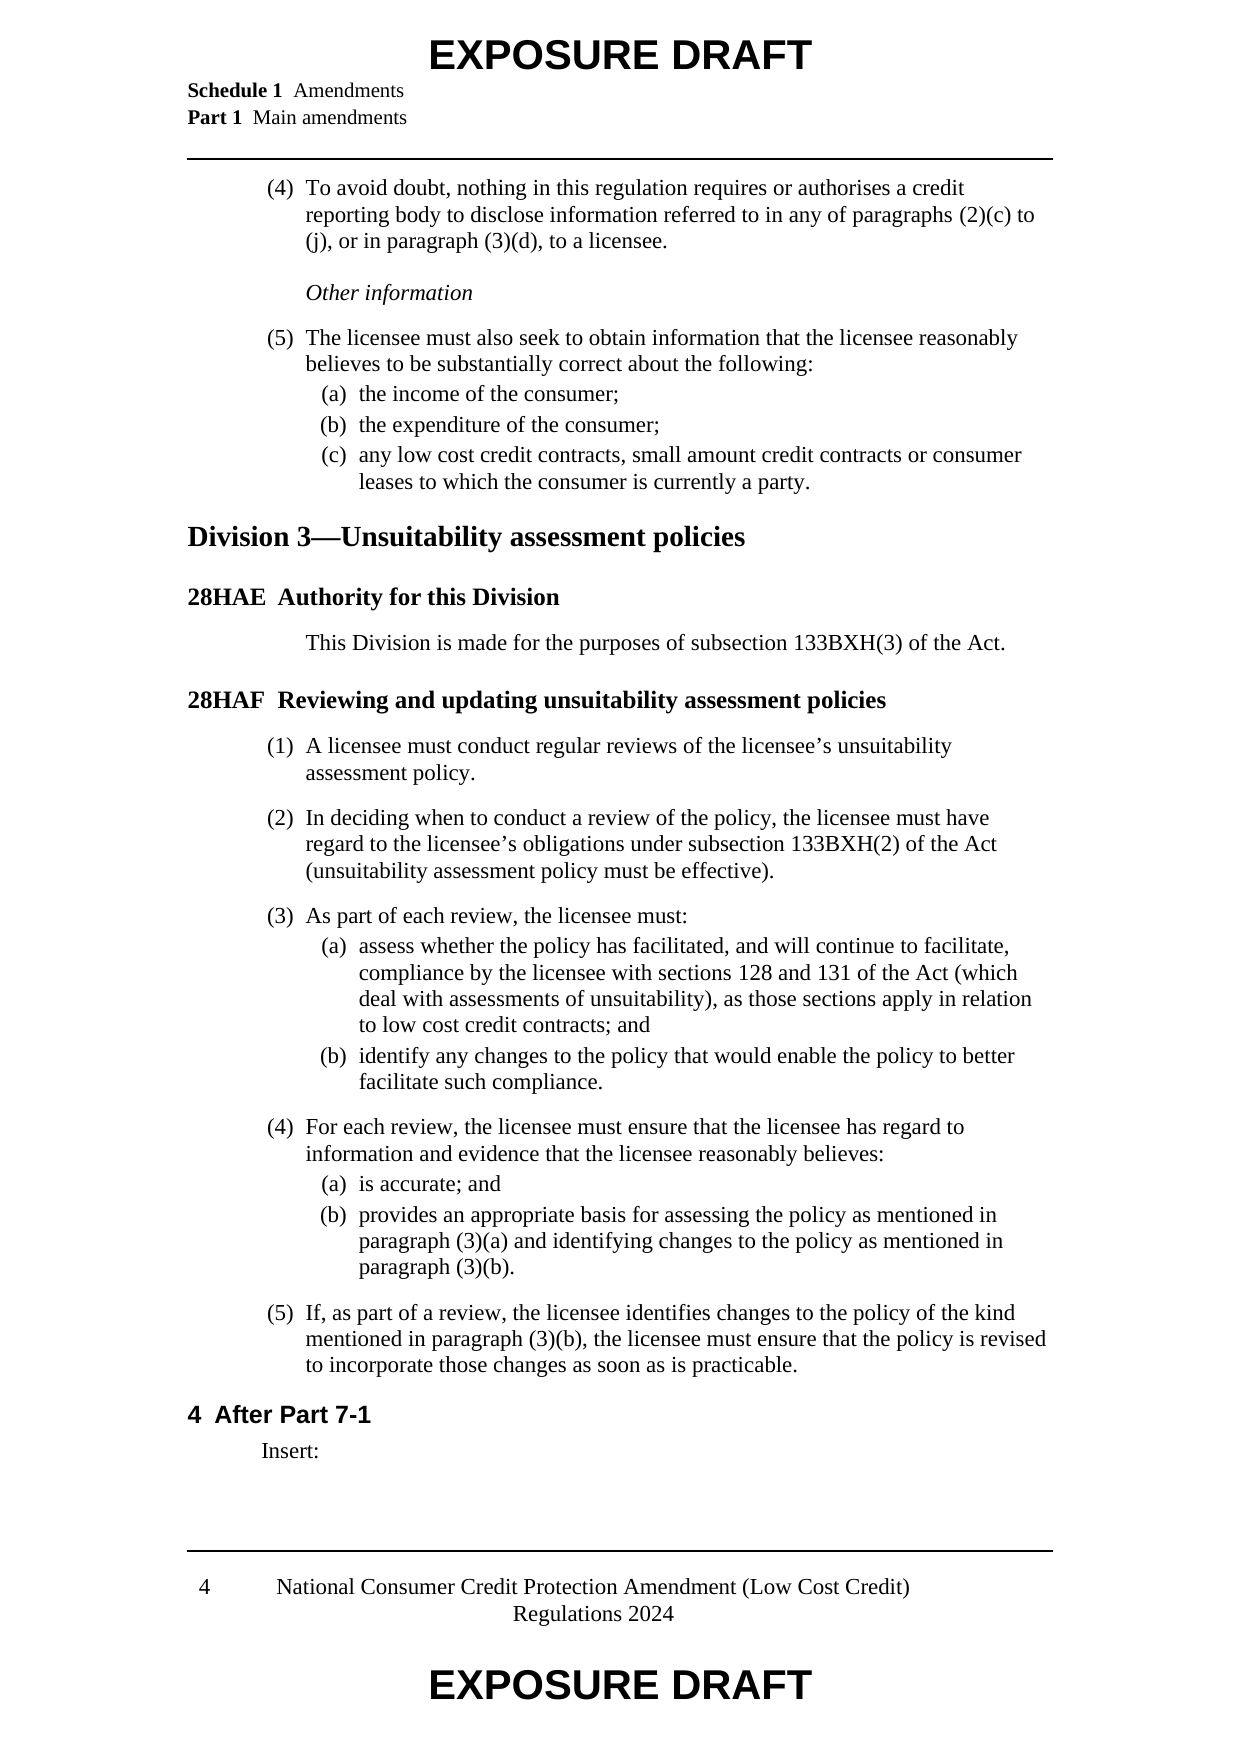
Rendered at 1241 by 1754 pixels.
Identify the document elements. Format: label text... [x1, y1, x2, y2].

text (5) If, as part of a review, the licensee identifies changes to the policy of the kind mentioned in paragraph (3)(b), the licensee must ensure that the policy is revised to incorporate those changes as soon as is practicable. [187, 1298, 1053, 1378]
text (b) provides an appropriate basis for assessing the policy as mentioned in paragraph (3)(a) and identifying changes to the policy as mentioned in paragraph (3)(b). [187, 1201, 1053, 1280]
text (4) For each review, the licensee must ensure that the licensee has regard to information and evidence that the licensee reasonably believes: [187, 1113, 1053, 1166]
text Division 3—Unsuitability assessment policies [187, 519, 1053, 553]
text (b) the expenditure of the consumer; [187, 411, 1053, 437]
text Insert: [261, 1438, 1053, 1464]
text (b) identify any changes to the policy that would enable the policy to better facilitate such compliance. [187, 1042, 1053, 1094]
text (3) As part of each review, the licensee must: [187, 902, 1053, 928]
text 28HAF Reviewing and updating unsuitability assessment policies [187, 685, 1053, 714]
text Other information [305, 278, 1053, 305]
text (a) is accurate; and [187, 1170, 1053, 1197]
text This Division is made for the purposes of subsection 133BXH(3) of the Act. [187, 629, 1053, 656]
text (1) A licensee must conduct regular reviews of the licensee’s unsuitability assessment policy. [187, 732, 1053, 785]
text (a) the income of the consumer; [187, 381, 1053, 407]
text (c) any low cost credit contracts, small amount credit contracts or consumer leases to which the consumer is currently a party. [187, 442, 1053, 494]
text 4 After Part 7-1 [187, 1401, 1053, 1429]
text (4) To avoid doubt, nothing in this regulation requires or authorises a credit reporting body to disclose information referred to in any of paragraphs (2)(c) to (j), or in paragraph (3)(d), to a licensee. [187, 174, 1053, 253]
text (2) In deciding when to conduct a review of the policy, the licensee must have regard to the licensee’s obligations under subsection 133BXH(2) of the Act (unsuitability assessment policy must be effective). [187, 804, 1053, 883]
text (a) assess whether the policy has facilitated, and will continue to facilitate, compliance by the licensee with sections 128 and 131 of the Act (which deal with assessments of unsuitability), as those sections apply in relation to low cost credit contracts; and [187, 932, 1053, 1038]
text (5) The licensee must also seek to obtain information that the licensee reasonably believes to be substantially correct about the following: [187, 324, 1053, 376]
text 28HAE Authority for this Division [187, 582, 1053, 611]
